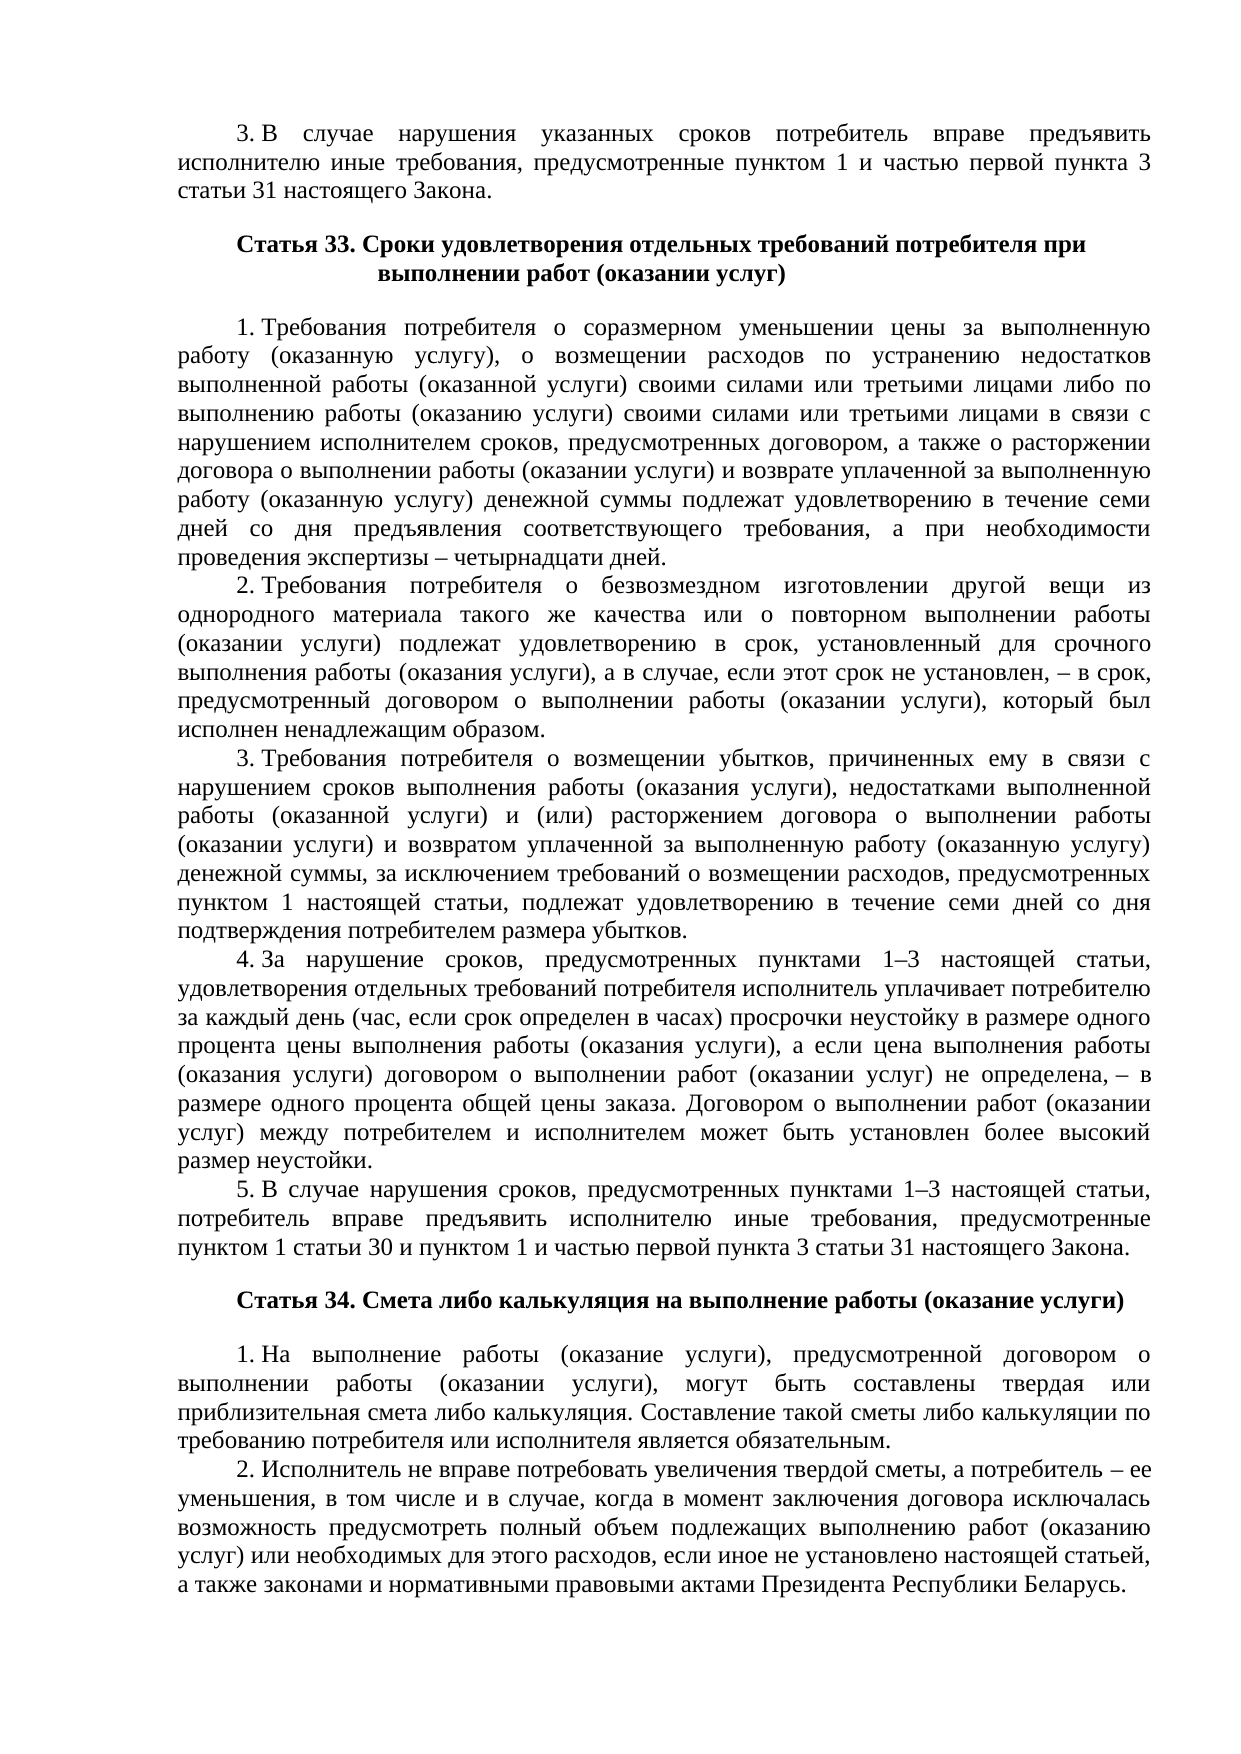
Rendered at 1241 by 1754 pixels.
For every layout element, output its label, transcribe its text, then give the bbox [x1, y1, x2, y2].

text 1. Требования потребителя о соразмерном уменьшении цены за выполненную работу (оказанную услугу), о возмещении расходов по устранению недостатков выполненной работы (оказанной услуги) своими силами или третьими лицами либо по выполнению работы (оказанию услуги) своими силами или третьими лицами в связи с нарушением исполнителем сроков, предусмотренных договором, а также о расторжении договора о выполнении работы (оказании услуги) и возврате уплаченной за выполненную работу (оказанную услугу) денежной суммы подлежат удовлетворению в течение семи дней со дня предъявления соответствующего требования, а при необходимости проведения экспертизы – четырнадцати дней. [177, 312, 1152, 571]
text 2. Исполнитель не вправе потребовать увеличения твердой сметы, а потребитель – ее уменьшения, в том числе и в случае, когда в момент заключения договора исключалась возможность предусмотреть полный объем подлежащих выполнению работ (оказанию услуг) или необходимых для этого расходов, если иное не установлено настоящей статьей, а также законами и нормативными правовыми актами Президента Республики Беларусь. [177, 1454, 1152, 1598]
text Статья 33. Сроки удовлетворения отдельных требований потребителя при выполнении работ (оказании услуг) [236, 229, 1152, 287]
text 4. За нарушение сроков, предусмотренных пунктами 1–3 настоящей статьи, удовлетворения отдельных требований потребителя исполнитель уплачивает потребителю за каждый день (час, если срок определен в часах) просрочки неустойку в размере одного процента цены выполнения работы (оказания услуги), а если цена выполнения работы (оказания услуги) договором о выполнении работ (оказании услуг) не определена, – в размере одного процента общей цены заказа. Договором о выполнении работ (оказании услуг) между потребителем и исполнителем может быть установлен более высокий размер неустойки. [177, 944, 1152, 1174]
text 3. В случае нарушения указанных сроков потребитель вправе предъявить исполнителю иные требования, предусмотренные пунктом 1 и частью первой пункта 3 статьи 31 настоящего Закона. [177, 118, 1152, 204]
text 3. Требования потребителя о возмещении убытков, причиненных ему в связи с нарушением сроков выполнения работы (оказания услуги), недостатками выполненной работы (оказанной услуги) и (или) расторжением договора о выполнении работы (оказании услуги) и возвратом уплаченной за выполненную работу (оказанную услугу) денежной суммы, за исключением требований о возмещении расходов, предусмотренных пунктом 1 настоящей статьи, подлежат удовлетворению в течение семи дней со дня подтверждения потребителем размера убытков. [177, 743, 1152, 944]
text Статья 34. Смета либо калькуляция на выполнение работы (оказание услуги) [236, 1286, 1152, 1314]
text 5. В случае нарушения сроков, предусмотренных пунктами 1–3 настоящей статьи, потребитель вправе предъявить исполнителю иные требования, предусмотренные пунктом 1 статьи 30 и пунктом 1 и частью первой пункта 3 статьи 31 настоящего Закона. [177, 1174, 1152, 1261]
text 2. Требования потребителя о безвозмездном изготовлении другой вещи из однородного материала такого же качества или о повторном выполнении работы (оказании услуги) подлежат удовлетворению в срок, установленный для срочного выполнения работы (оказания услуги), а в случае, если этот срок не установлен, – в срок, предусмотренный договором о выполнении работы (оказании услуги), который был исполнен ненадлежащим образом. [177, 571, 1152, 743]
text 1. На выполнение работы (оказание услуги), предусмотренной договором о выполнении работы (оказании услуги), могут быть составлены твердая или приблизительная смета либо калькуляция. Составление такой сметы либо калькуляции по требованию потребителя или исполнителя является обязательным. [177, 1339, 1152, 1454]
